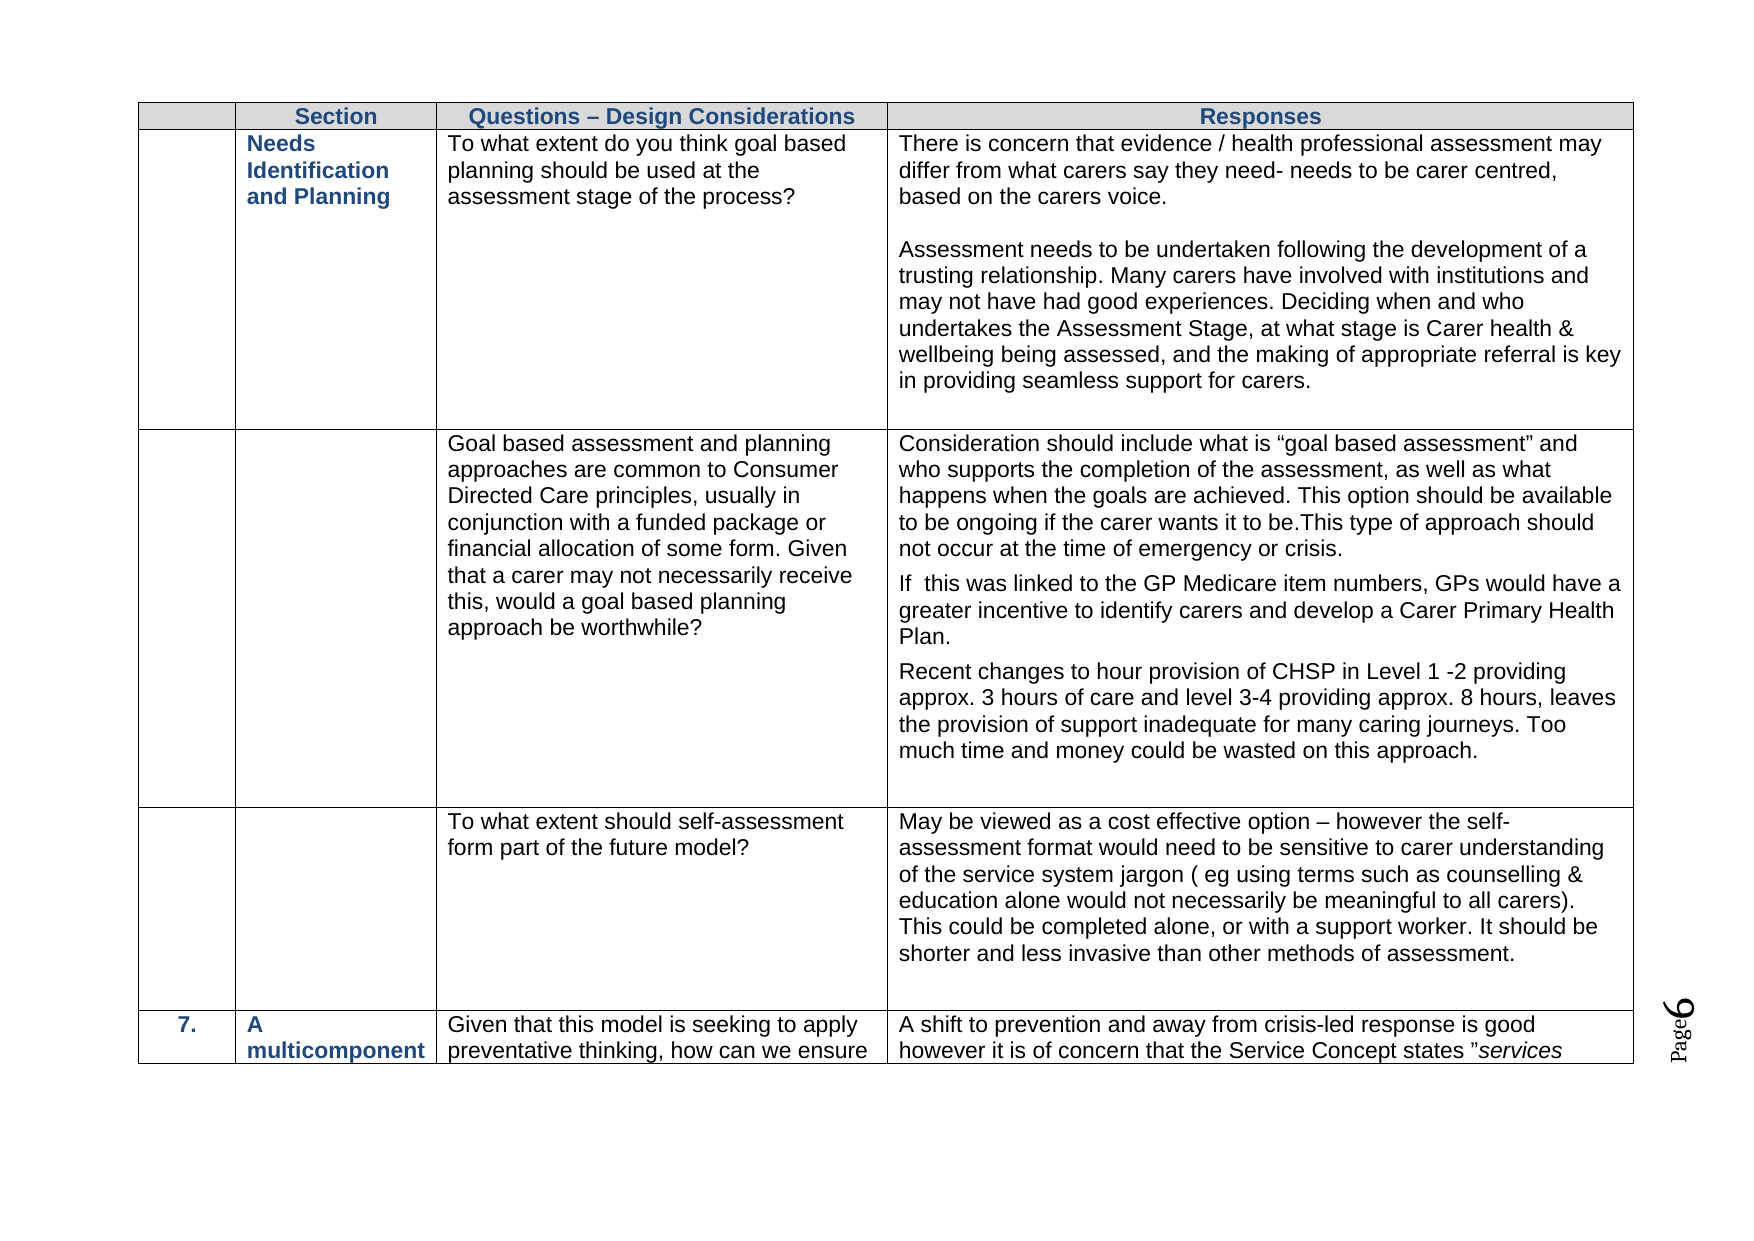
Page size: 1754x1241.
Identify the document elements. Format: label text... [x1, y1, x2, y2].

table_header Questions – Design Considerations [437, 103, 887, 129]
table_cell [437, 1011, 887, 1063]
table_header [139, 103, 235, 129]
table_cell There is concern that evidence / health professional assessment may differ from what carers say they need- needs to be carer centred, based on the carers voice. Assessment needs to be undertaken following the development of a trusting relationship. Many carers have involved with institutions and may not have had good experiences. Deciding when and who undertakes the Assessment Stage, at what stage is Carer health & wellbeing being assessed, and the making of appropriate referral is key in providing seamless support for carers. [888, 130, 1633, 429]
table_header Section [236, 103, 436, 129]
table_cell To what extent should self-assessment form part of the future model? [437, 808, 887, 1009]
table_cell Goal based assessment and planning approaches are common to Consumer Directed Care principles, usually in conjunction with a funded package or financial allocation of some form. Given that a carer may not necessarily receive this, would a goal based planning approach be worthwhile? [437, 430, 887, 807]
table_cell [236, 808, 436, 1009]
table_cell [236, 430, 436, 807]
table_cell Consideration should include what is “goal based assessment” and who supports the completion of the assessment, as well as what happens when the goals are achieved. This option should be available to be ongoing if the carer wants it to be.This type of approach should not occur at the time of emergency or crisis. If this was linked to the GP Medicare item numbers, GPs would have a greater incentive to identify carers and develop a Carer Primary Health Plan. Recent changes to hour provision of CHSP in Level 1 -2 providing approx. 3 hours of care and level 3-4 providing approx. 8 hours, leaves the provision of support inadequate for many caring journeys. Too much time and money could be wasted on this approach. [888, 430, 1633, 807]
table_cell Needs Identification and Planning [236, 130, 436, 429]
table_cell A multicomponent intervention [236, 1011, 436, 1063]
table_cell [139, 808, 235, 1009]
table_header Responses [888, 103, 1633, 129]
table_cell [139, 130, 235, 429]
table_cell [888, 1011, 1633, 1063]
table_cell [139, 430, 235, 807]
table_cell May be viewed as a cost effective option – however the self-assessment format would need to be sensitive to carer understanding of the service system jargon ( eg using terms such as counselling & education alone would not necessarily be meaningful to all carers). This could be completed alone, or with a support worker. It should be shorter and less invasive than other methods of assessment. [888, 808, 1633, 1009]
table_cell 7. [139, 1011, 235, 1063]
table_cell To what extent do you think goal based planning should be used at the assessment stage of the process? [437, 130, 887, 429]
